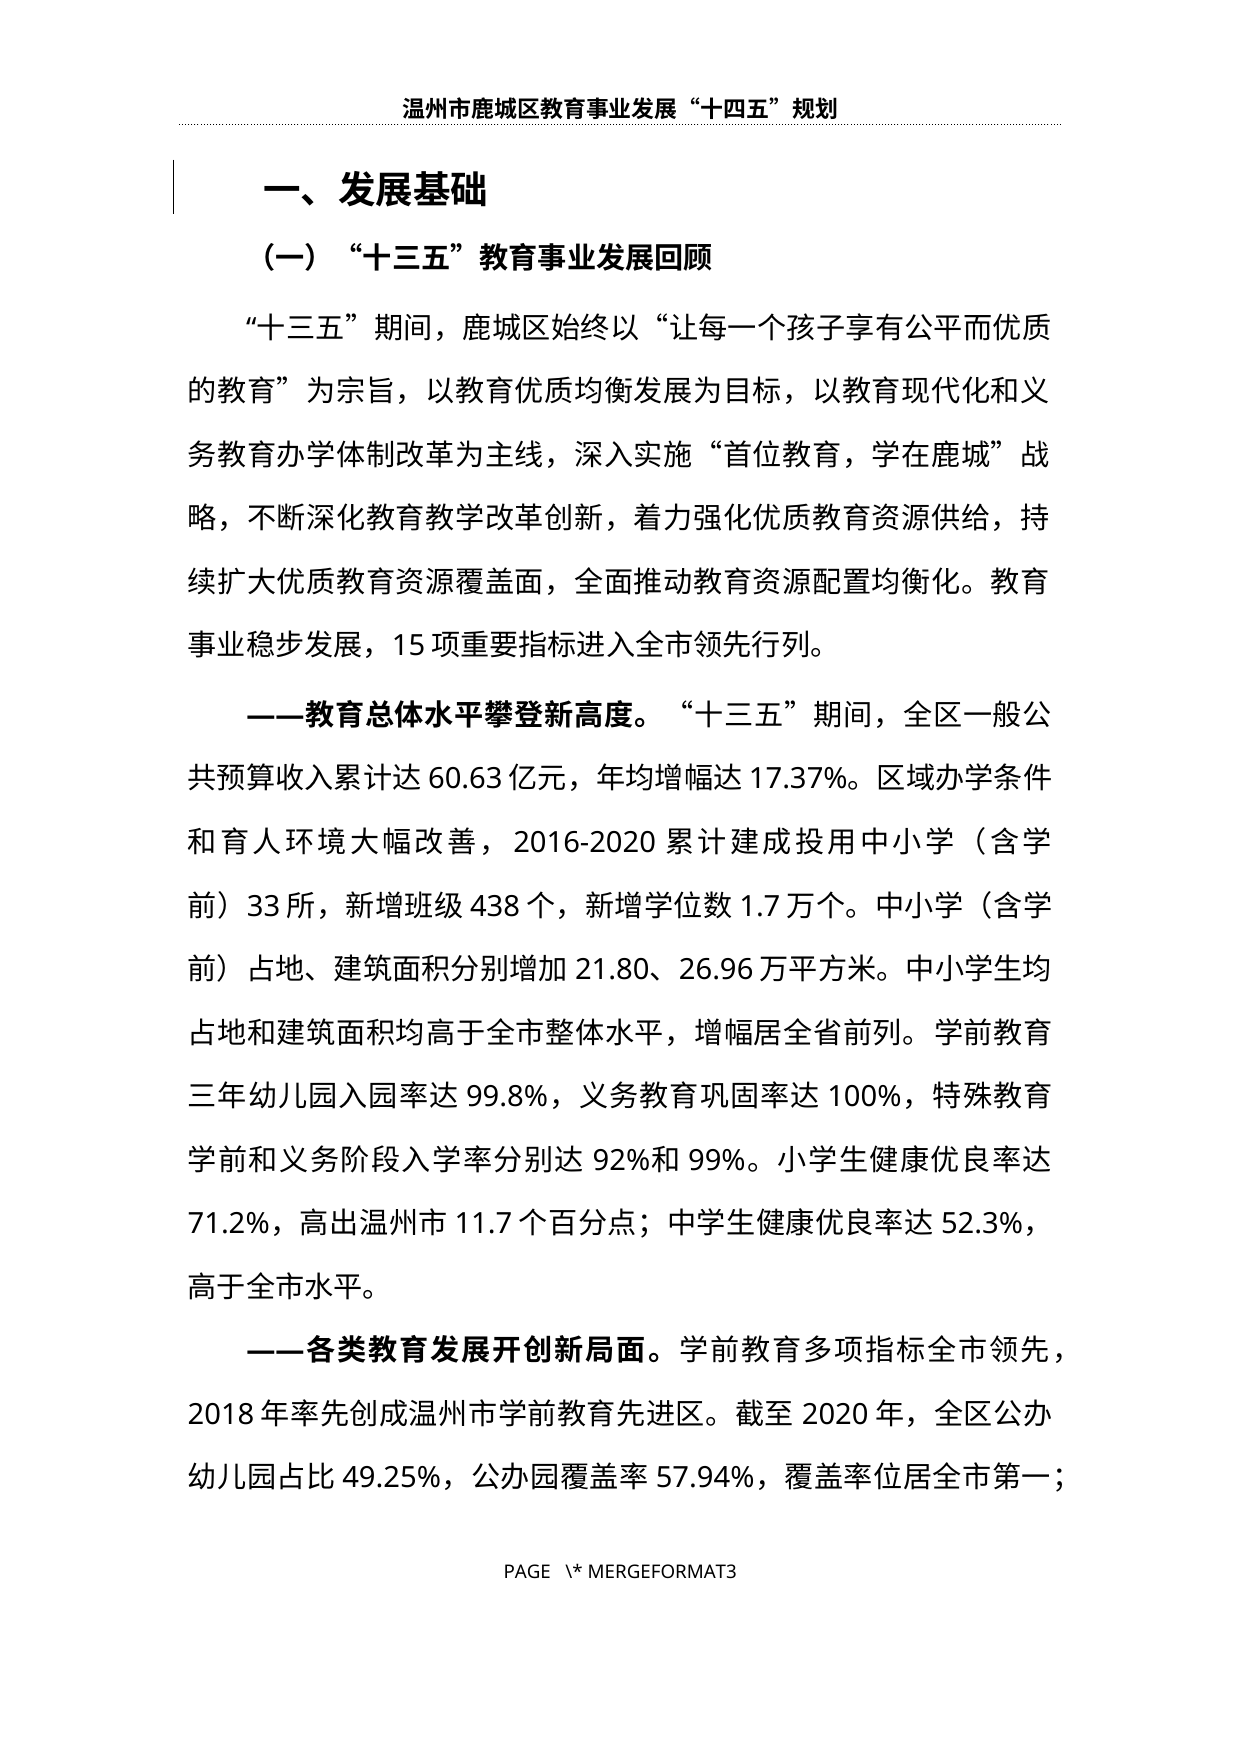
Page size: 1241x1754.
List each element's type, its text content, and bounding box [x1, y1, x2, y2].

text 一、发展基础 [187, 160, 1053, 214]
text “十三五”期间，鹿城区始终以“让每一个孩子享有公平而优质的教育”为宗旨，以教育优质均衡发展为目标，以教育现代化和义务教育办学体制改革为主线，深入实施“首位教育，学在鹿城”战略，不断深化教育教学改革创新，着力强化优质教育资源供给，持续扩大优质教育资源覆盖面，全面推动教育资源配置均衡化。教育事业稳步发展，15项重要指标进入全市领先行列。 [187, 304, 1053, 664]
subtitle （一）“十三五”教育事业发展回顾 [187, 235, 1053, 277]
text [187, 1327, 1053, 1496]
text ——教育总体水平攀登新高度。“十三五”期间，全区一般公共预算收入累计达60.63亿元，年均增幅达17.37%。区域办学条件和育人环境大幅改善，2016-2020累计建成投用中小学（含学前）33所，新增班级438个，新增学位数1.7万个。中小学（含学前）占地、建筑面积分别增加21.80、26.96万平方米。中小学生均占地和建筑面积均高于全市整体水平，增幅居全省前列。学前教育三年幼儿园入园率达99.8%，义务教育巩固率达100%，特殊教育学前和义务阶段入学率分别达92%和99%。小学生健康优良率达71.2%，高出温州市11.7个百分点；中学生健康优良率达52.3%，高于全市水平。 [187, 692, 1053, 1306]
